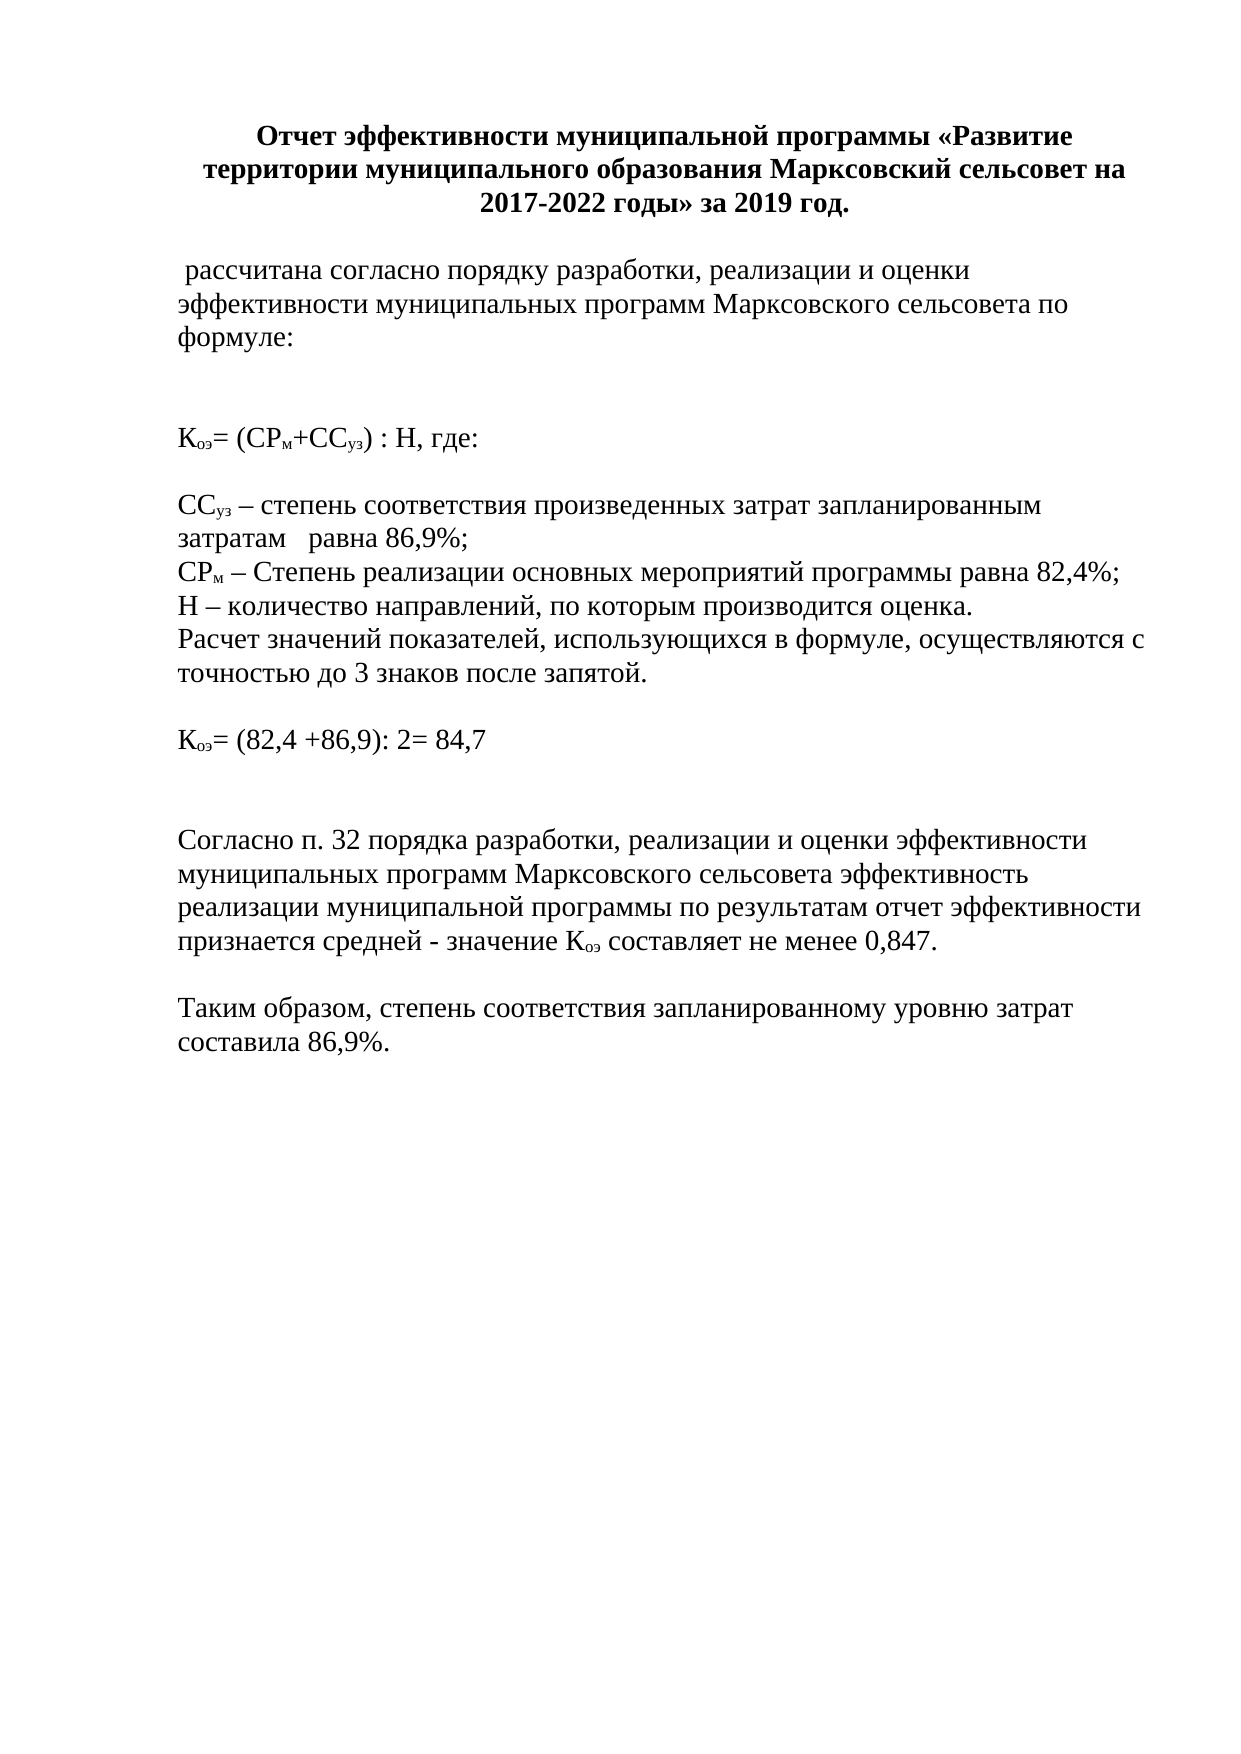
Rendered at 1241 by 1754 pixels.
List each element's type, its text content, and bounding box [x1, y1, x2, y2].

text рассчитана согласно порядку разработки, реализации и оценки эффективности муниципальных программ Марксовского сельсовета по формуле: [177, 252, 1152, 353]
text Отчет эффективности муниципальной программы «Развитие территории муниципального образования Марксовский сельсовет на 2017-2022 годы» за 2019 год. [177, 118, 1152, 219]
text Н – количество направлений, по которым производится оценка. [177, 588, 1152, 621]
text Коэ= (СРм+ССуз) : Н, где: [177, 420, 1152, 453]
text Расчет значений показателей, использующихся в формуле, осуществляются с точностью до 3 знаков после запятой. [177, 621, 1152, 688]
text ССуз – степень соответствия произведенных затрат запланированным затратам равна 86,9%; [177, 487, 1152, 554]
text Согласно п. 32 порядка разработки, реализации и оценки эффективности муниципальных программ Марксовского сельсовета эффективность реализации муниципальной программы по результатам отчет эффективности признается средней - значение Коэ составляет не менее 0,847. [177, 822, 1152, 957]
text Коэ= (82,4 +86,9): 2= 84,7 [177, 722, 1152, 755]
text СРм – Степень реализации основных мероприятий программы равна 82,4%; [177, 554, 1152, 588]
text Таким образом, степень соответствия запланированному уровню затрат составила 86,9%. [177, 990, 1152, 1057]
